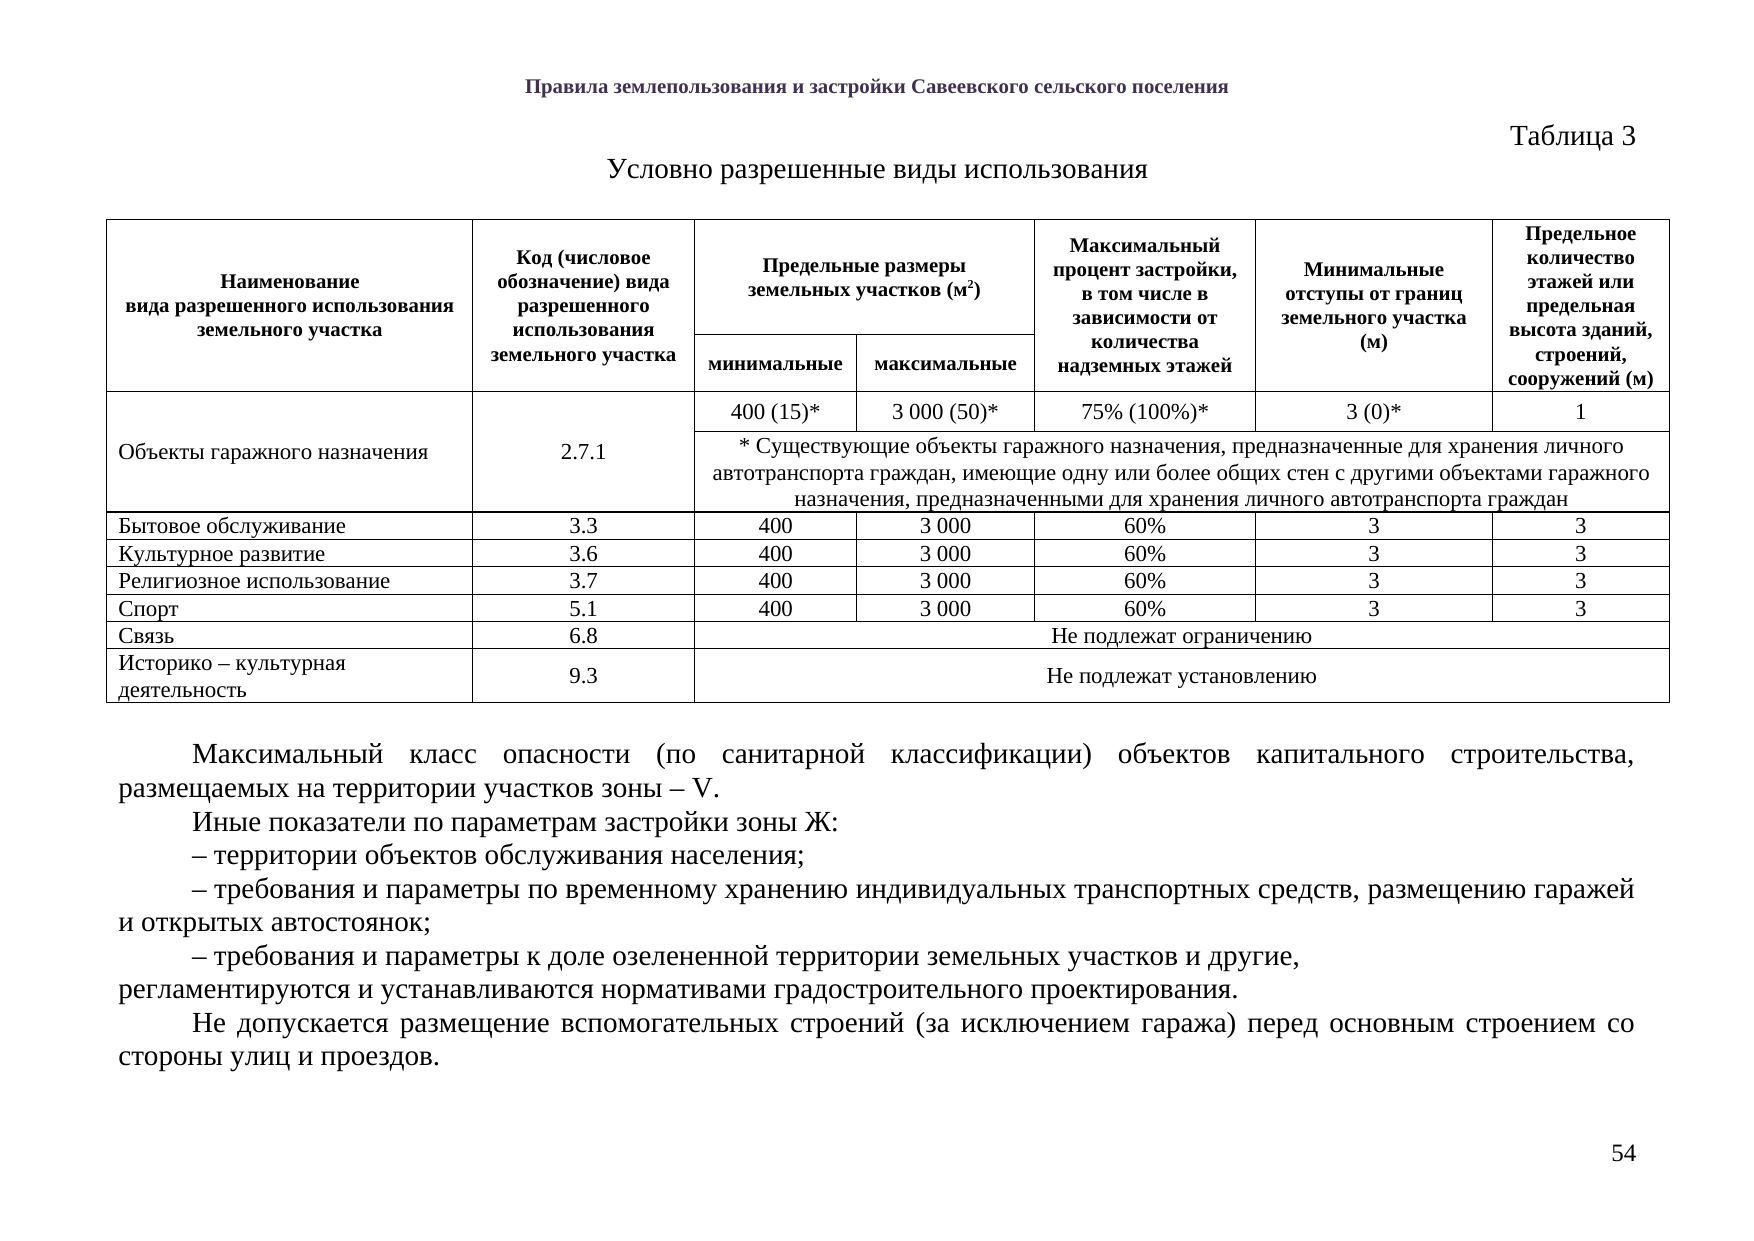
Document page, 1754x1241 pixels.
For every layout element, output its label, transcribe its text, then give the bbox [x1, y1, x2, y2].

table_cell 3 [1493, 567, 1669, 593]
table_header Код (числовое обозначение) вида разрешенного использования земельного участка [473, 220, 694, 391]
table_cell Религиозное использование [107, 567, 472, 593]
table_cell 3 (0)* [1256, 392, 1492, 431]
table_header Максимальный процент застройки, в том числе в зависимости от количества надземных этажей [1035, 220, 1255, 391]
table_cell Спорт [107, 595, 472, 621]
table_header Наименование вида разрешенного использования земельного участка [107, 220, 472, 391]
table_cell 400 [695, 513, 856, 539]
table_cell 60% [1035, 540, 1255, 566]
table_cell 3 [1256, 567, 1492, 593]
table_cell 60% [1035, 567, 1255, 593]
table_cell 1 [1493, 392, 1669, 431]
table_cell минимальные [695, 335, 856, 391]
table_header Минимальные отступы от границ земельного участка (м) [1256, 220, 1492, 391]
table_cell 3.7 [473, 567, 694, 593]
table_cell максимальные [857, 335, 1034, 391]
table_cell 75% (100%)* [1035, 392, 1255, 431]
table_header Предельное количество этажей или предельная высота зданий, строений, сооружений (м) [1493, 220, 1669, 391]
table_cell 400 [695, 567, 856, 593]
table_cell 3 000 (50)* [857, 392, 1034, 431]
table_cell 400 [695, 595, 856, 621]
text Иные показатели по параметрам застройки зоны Ж: [118, 804, 1636, 837]
table_cell Объекты гаражного назначения [107, 392, 472, 511]
text регламентируются и устанавливаются нормативами градостроительного проектирования. [118, 971, 1636, 1005]
table_cell 3.6 [473, 540, 694, 566]
table_cell 6.8 [473, 622, 694, 648]
table_cell 60% [1035, 595, 1255, 621]
table_cell 3 [1493, 513, 1669, 539]
table_cell 3 000 [857, 595, 1034, 621]
text – требования и параметры к доле озелененной территории земельных участков и другие, [118, 938, 1636, 971]
table_cell Не подлежат ограничению [695, 622, 1669, 648]
text – требования и параметры по временному хранению индивидуальных транспортных средств, размещению гаражей и открытых автостоянок; [118, 871, 1636, 938]
text Не допускается размещение вспомогательных строений (за исключением гаража) перед основным строением со стороны улиц и проездов. [118, 1005, 1636, 1072]
table_cell * Существующие объекты гаражного назначения, предназначенные для хранения личного автотранспорта граждан, имеющие одну или более общих стен с другими объектами гаражного назначения, предназначенными для хранения личного автотранспорта граждан [695, 432, 1669, 511]
table_cell 2.7.1 [473, 392, 694, 511]
table_cell 3.3 [473, 513, 694, 539]
table_cell Историко – культурная деятельность [107, 649, 472, 702]
table_cell 3 000 [857, 513, 1034, 539]
table_cell 3 000 [857, 567, 1034, 593]
table_cell 3 [1256, 540, 1492, 566]
table_cell 3 [1256, 595, 1492, 621]
table_cell 3 [1493, 540, 1669, 566]
table_cell Культурное развитие [107, 540, 472, 566]
table_header Предельные размеры земельных участков (м2) [695, 220, 1034, 333]
table_cell Не подлежат установлению [695, 649, 1669, 702]
table_cell 3 [1256, 513, 1492, 539]
table_cell 3 [1493, 595, 1669, 621]
text Максимальный класс опасности (по санитарной классификации) объектов капитального строительства, размещаемых на территории участков зоны – V. [118, 737, 1636, 804]
table_cell 9.3 [473, 649, 694, 702]
table_cell Бытовое обслуживание [107, 513, 472, 539]
table_cell 5.1 [473, 595, 694, 621]
table_cell Связь [107, 622, 472, 648]
table_cell 400 [695, 540, 856, 566]
text – территории объектов обслуживания населения; [118, 837, 1636, 871]
table_cell 60% [1035, 513, 1255, 539]
text Условно разрешенные виды использования [118, 152, 1636, 185]
text Таблица 3 [118, 118, 1636, 152]
table_cell 400 (15)* [695, 392, 856, 431]
table_cell 3 000 [857, 540, 1034, 566]
